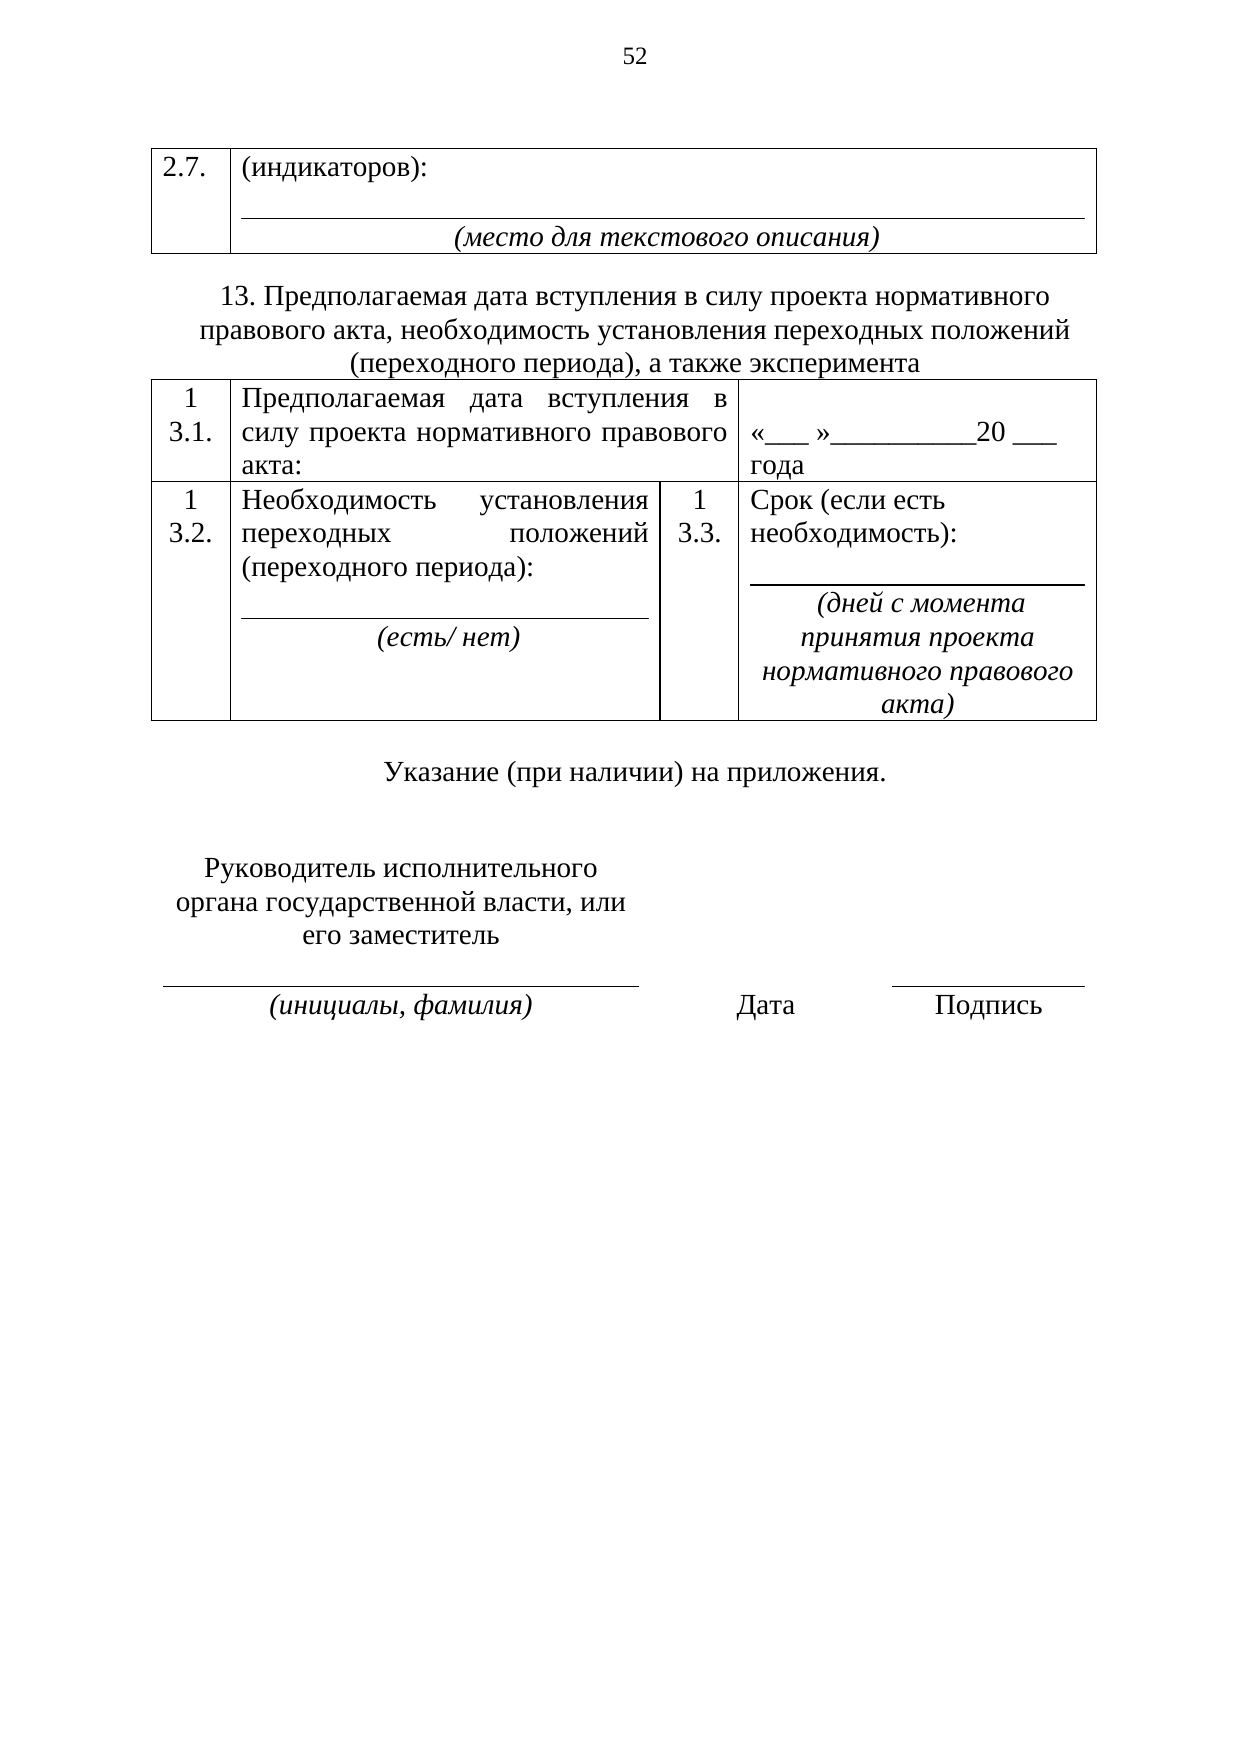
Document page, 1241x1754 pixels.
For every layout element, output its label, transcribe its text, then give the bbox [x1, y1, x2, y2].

table_header 13.1. [152, 380, 230, 481]
table_cell 13.3. [661, 482, 738, 720]
table_cell Необходимость установления переходных положений (переходного периода): (есть/ нет) [231, 482, 659, 720]
table_header Подпись [881, 850, 1096, 1021]
text 13. Предполагаемая дата вступления в силу проекта нормативного правового акта, необходимость установления переходных положений (переходного периода), а также эксперимента [162, 278, 1107, 379]
table_cell 12.7. [152, 149, 230, 252]
table_header «___ »__________20 ___ года [739, 380, 1096, 481]
table_header Дата [650, 850, 881, 1021]
table_cell 13.2. [152, 482, 230, 720]
text Указание (при наличии) на приложения. [162, 754, 1107, 788]
table_cell Срок (если есть необходимость): (дней с момента принятия проекта нормативного правового акта) [739, 482, 1096, 720]
table_header Руководитель исполнительного органа государственной власти, или его заместитель (инициалы, фамилия) [151, 850, 650, 1021]
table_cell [231, 149, 1096, 252]
table_header Предполагаемая дата вступления в силу проекта нормативного правового акта: [231, 380, 738, 481]
